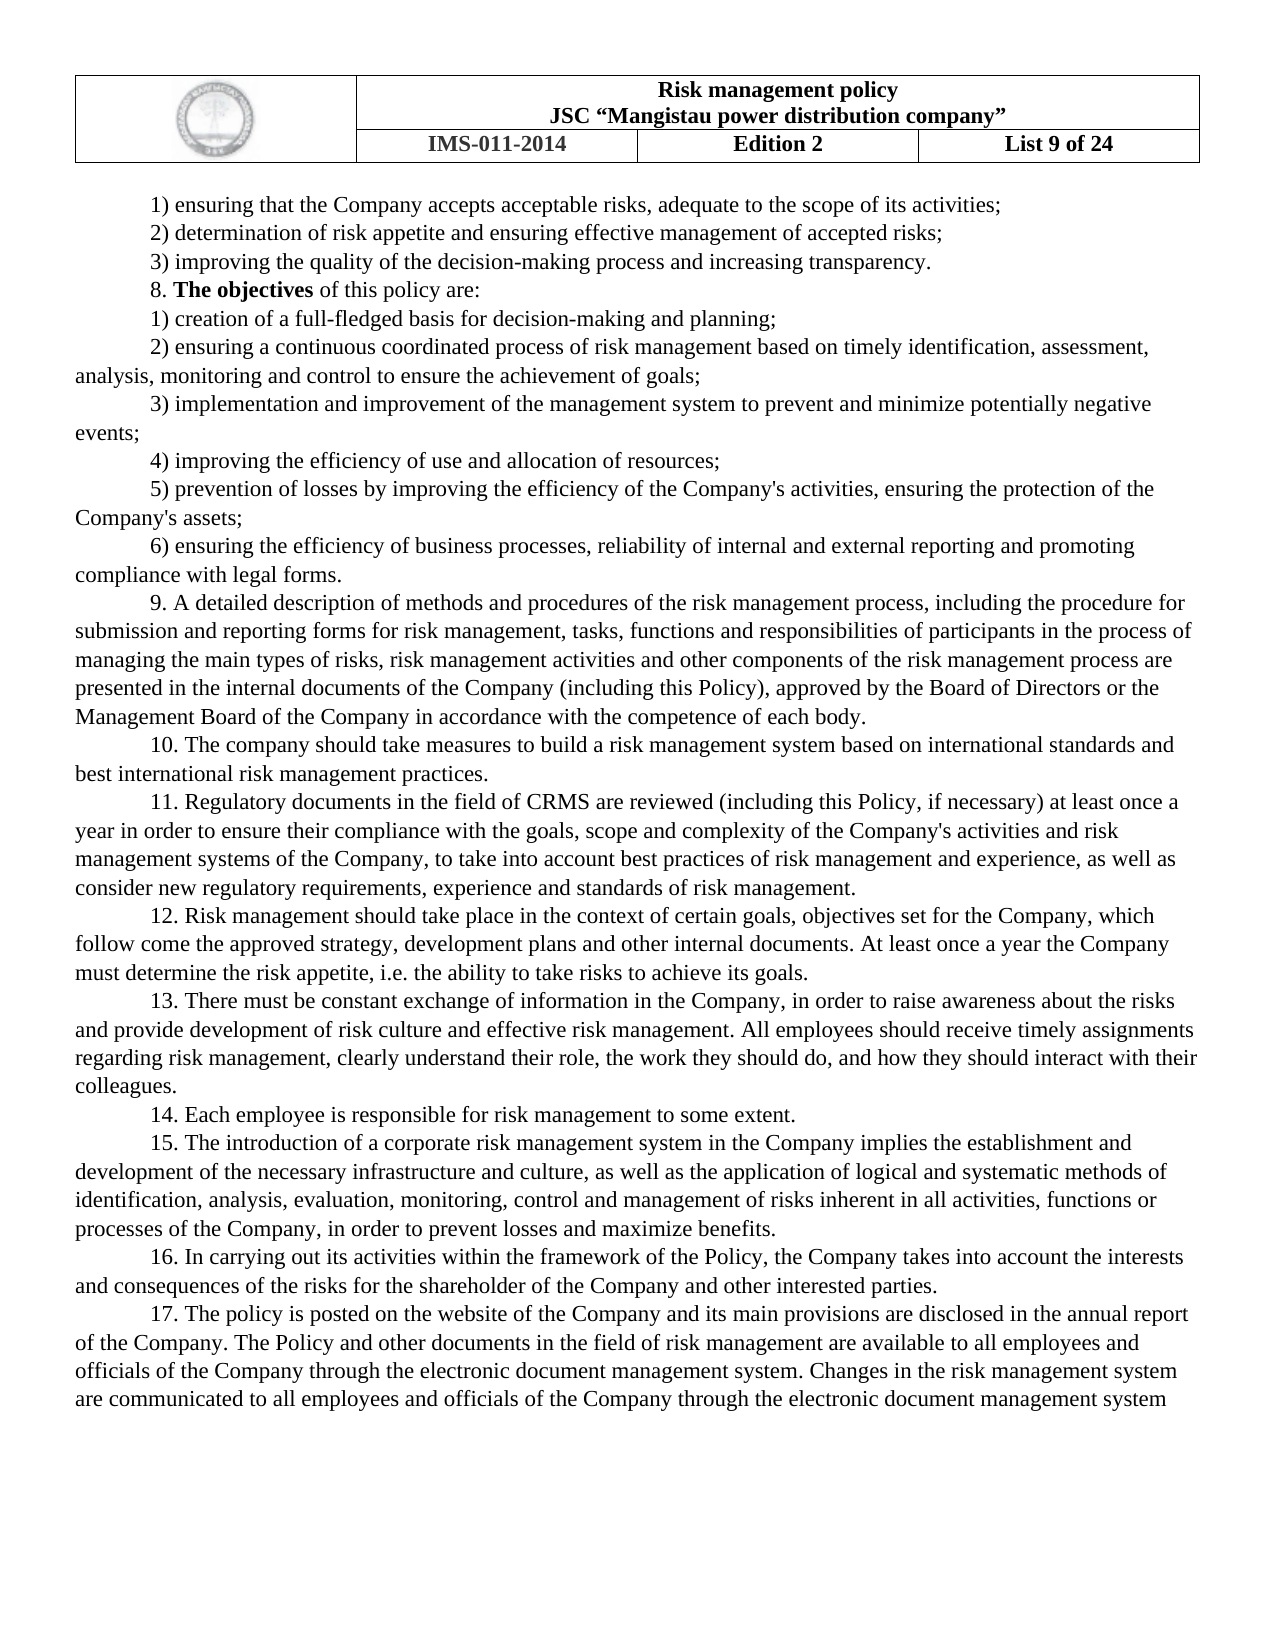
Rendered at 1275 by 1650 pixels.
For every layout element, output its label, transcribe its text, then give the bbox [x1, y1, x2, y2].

text 13. There must be constant exchange of information in the Company, in order to raise awareness about the risks and provide development of risk culture and effective risk management. All employees should receive timely assignments regarding risk management, clearly understand their role, the work they should do, and how they should interact with their colleagues. [75, 987, 1200, 1099]
text 5) prevention of losses by improving the efficiency of the Company's activities, ensuring the protection of the Company's assets; [75, 475, 1200, 530]
text 3) implementation and improvement of the management system to prevent and minimize potentially negative events; [75, 390, 1200, 445]
text 8. The objectives of this policy are: [75, 276, 1200, 303]
text 11. Regulatory documents in the field of CRMS are reviewed (including this Policy, if necessary) at least once a year in order to ensure their compliance with the goals, scope and complexity of the Company's activities and risk management systems of the Company, to take into account best practices of risk management and experience, as well as consider new regulatory requirements, experience and standards of risk management. [75, 788, 1200, 900]
text 12. Risk management should take place in the context of certain goals, objectives set for the Company, which follow come the approved strategy, development plans and other internal documents. At least once a year the Company must determine the risk appetite, i.e. the ability to take risks to achieve its goals. [75, 902, 1200, 985]
text 6) ensuring the efficiency of business processes, reliability of internal and external reporting and promoting compliance with legal forms. [75, 532, 1200, 587]
text 4) improving the efficiency of use and allocation of resources; [75, 447, 1200, 473]
text 1) ensuring that the Company accepts acceptable risks, adequate to the scope of its activities; [75, 191, 1200, 217]
text 14. Each employee is responsible for risk management to some extent. [75, 1101, 1200, 1127]
text 1) creation of a full-fledged basis for decision-making and planning; [75, 305, 1200, 331]
text 15. The introduction of a corporate risk management system in the Company implies the establishment and development of the necessary infrastructure and culture, as well as the application of logical and systematic methods of identification, analysis, evaluation, monitoring, control and management of risks inherent in all activities, functions or processes of the Company, in order to prevent losses and maximize benefits. [75, 1129, 1200, 1241]
text 9. A detailed description of methods and procedures of the risk management process, including the procedure for submission and reporting forms for risk management, tasks, functions and responsibilities of participants in the process of managing the main types of risks, risk management activities and other components of the risk management process are presented in the internal documents of the Company (including this Policy), approved by the Board of Directors or the Management Board of the Company in accordance with the competence of each body. [75, 589, 1200, 729]
text 16. In carrying out its activities within the framework of the Policy, the Company takes into account the interests and consequences of the risks for the shareholder of the Company and other interested parties. [75, 1243, 1200, 1298]
picture [171, 76, 261, 162]
text 3) improving the quality of the decision-making process and increasing transparency. [75, 248, 1200, 274]
text 2) ensuring a continuous coordinated process of risk management based on timely identification, assessment, analysis, monitoring and control to ensure the achievement of goals; [75, 333, 1200, 388]
text 17. The policy is posted on the website of the Company and its main provisions are disclosed in the annual report of the Company. The Policy and other documents in the field of risk management are available to all employees and officials of the Company through the electronic document management system. Changes in the risk management system are communicated to all employees and officials of the Company through the electronic document management system [75, 1300, 1200, 1412]
text 10. The company should take measures to build a risk management system based on international standards and best international risk management practices. [75, 731, 1200, 786]
text 2) determination of risk appetite and ensuring effective management of accepted risks; [75, 219, 1200, 246]
